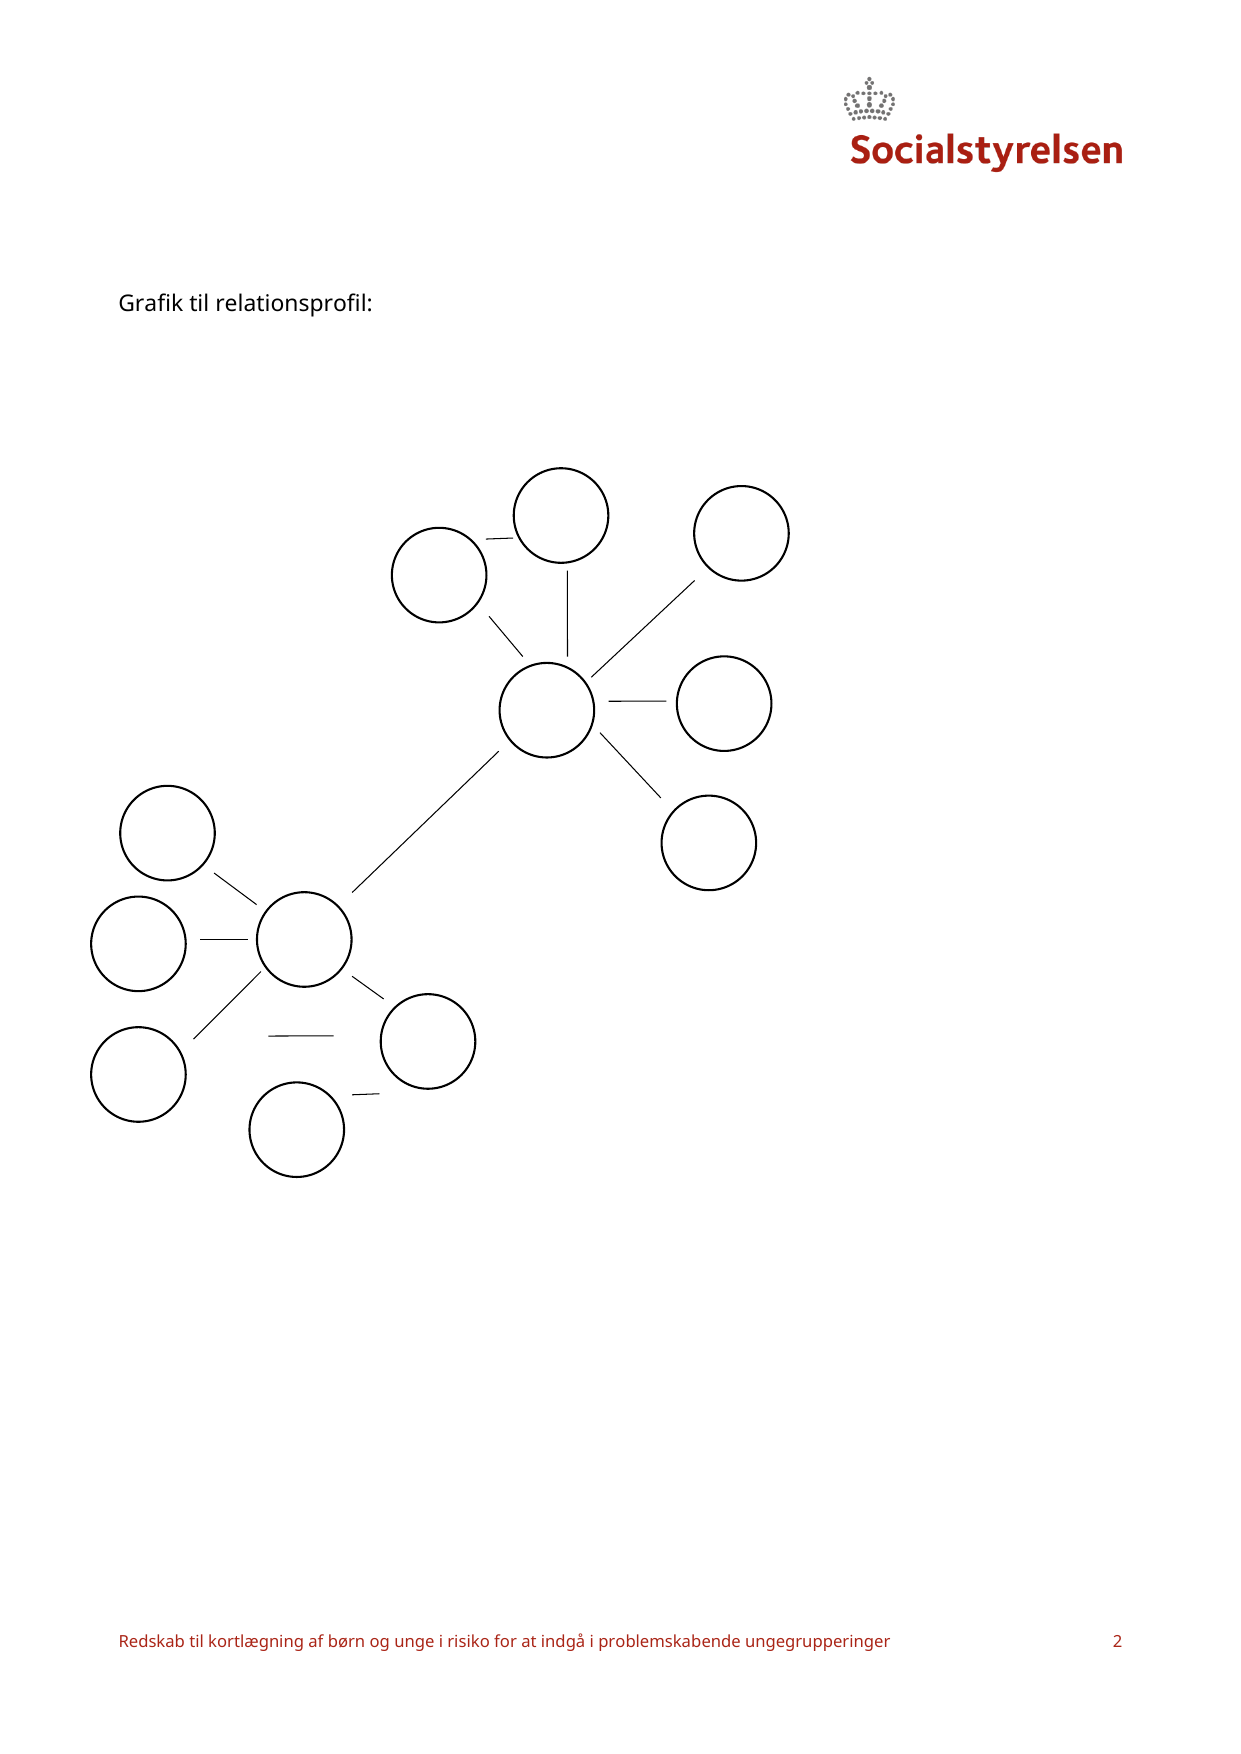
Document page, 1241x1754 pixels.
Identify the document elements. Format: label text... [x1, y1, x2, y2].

picture [834, 70, 1127, 183]
text Grafik til relationsprofil: [118, 287, 1122, 318]
